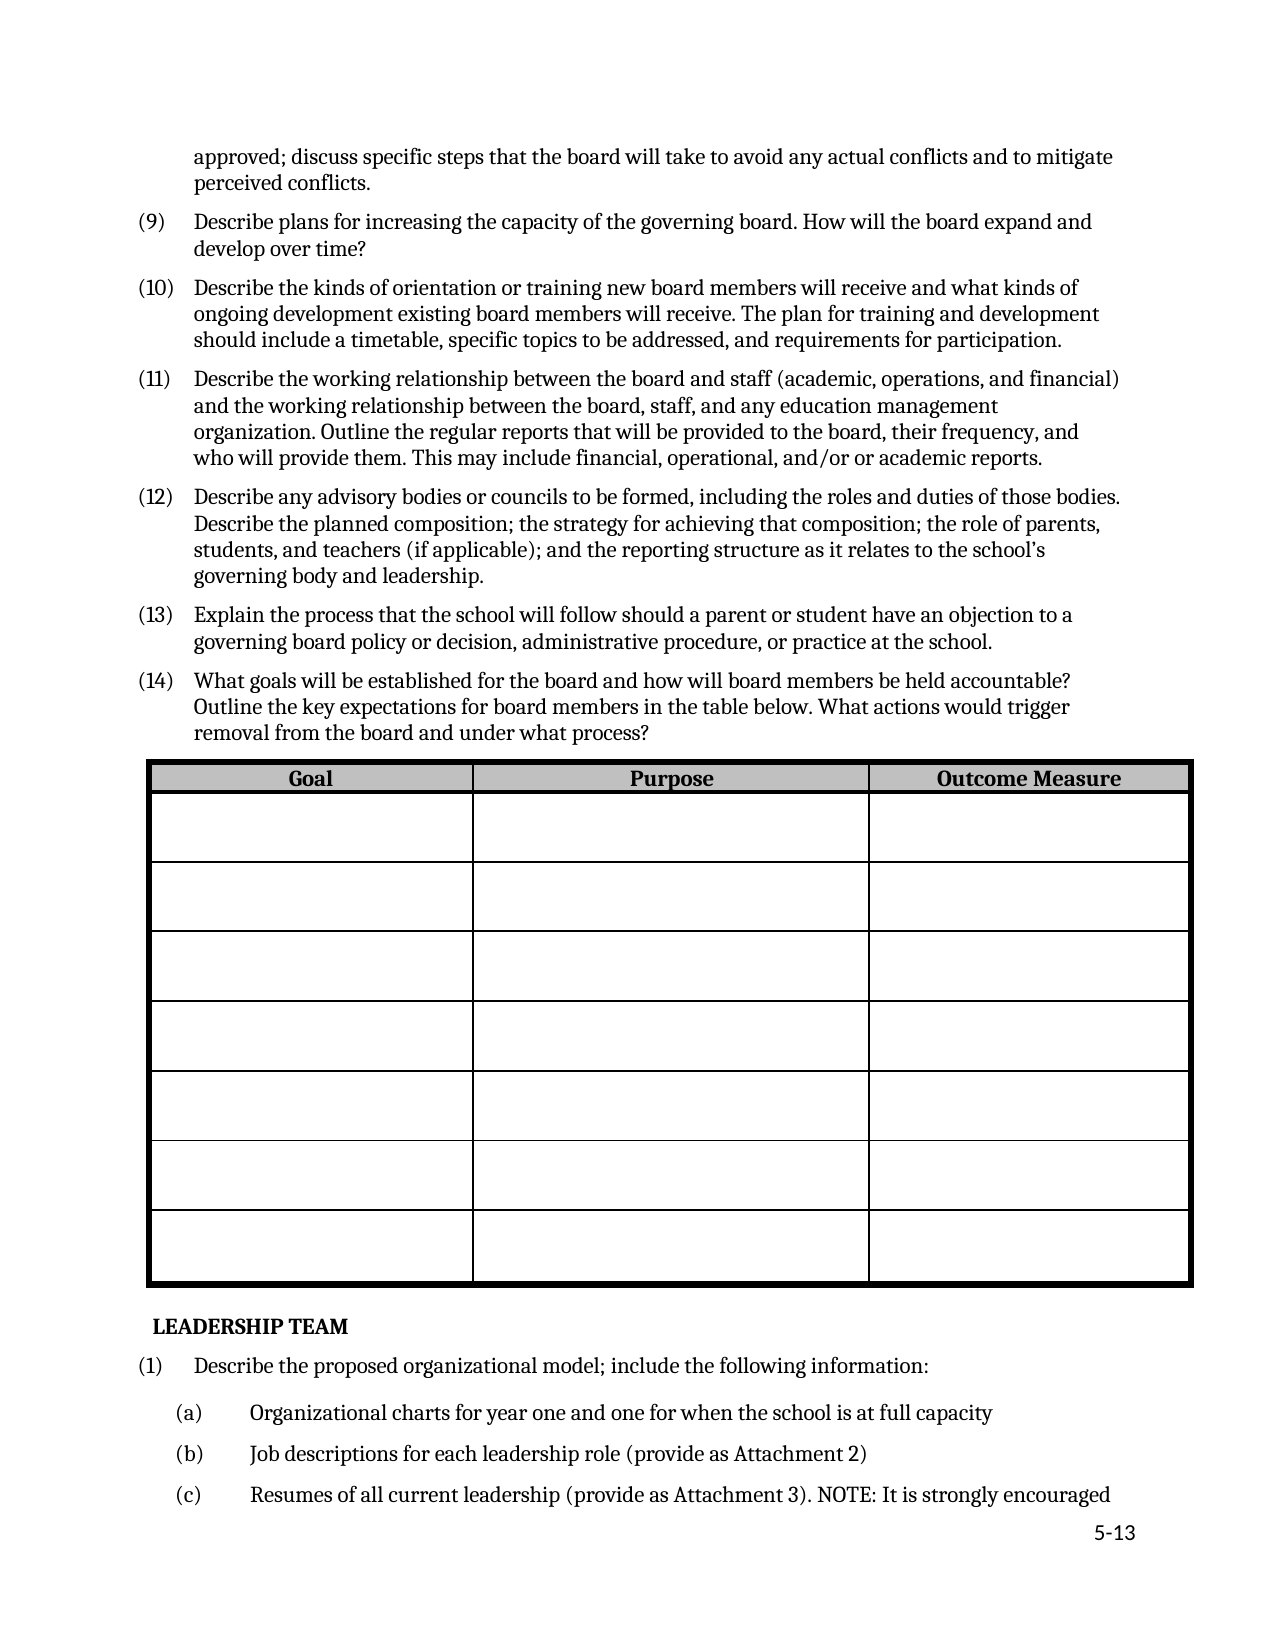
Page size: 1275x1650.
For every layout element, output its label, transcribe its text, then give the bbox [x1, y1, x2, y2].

subtitle What goals will be established for the board and how will board members be held accountable? Outline the key expectations for board members in the table below. What actions would trigger removal from the board and under what process? [137, 667, 1123, 746]
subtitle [175, 1482, 1135, 1508]
table_cell [474, 863, 868, 930]
table_cell [152, 1211, 472, 1281]
table_cell [474, 1072, 868, 1139]
table_cell [870, 1002, 1188, 1070]
subtitle LEADERSHIP TEAM [137, 1314, 1135, 1340]
subtitle Explain the process that the school will follow should a parent or student have an objection to a governing board policy or decision, administrative procedure, or practice at the school. [137, 602, 1123, 655]
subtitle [137, 144, 1123, 196]
table_cell [474, 1002, 868, 1070]
table_cell [152, 1141, 472, 1209]
table_cell [474, 794, 868, 861]
subtitle Describe the kinds of orientation or training new board members will receive and what kinds of ongoing development existing board members will receive. The plan for training and development should include a timetable, specific topics to be addressed, and requirements for participation. [137, 274, 1123, 353]
table_header Outcome Measure [870, 765, 1188, 790]
table_cell [152, 794, 472, 861]
subtitle Describe the working relationship between the board and staff (academic, operations, and financial) and the working relationship between the board, staff, and any education management organization. Outline the regular reports that will be provided to the board, their frequency, and who will provide them. This may include financial, operational, and/or or academic reports. [137, 366, 1123, 471]
table_cell [474, 1141, 868, 1209]
table_cell [870, 794, 1188, 861]
table_cell [870, 1141, 1188, 1209]
table_cell [152, 1002, 472, 1070]
table_cell [474, 1211, 868, 1281]
table_cell [152, 863, 472, 930]
subtitle Job descriptions for each leadership role (provide as Attachment 2) [175, 1441, 1135, 1467]
table_cell [152, 1072, 472, 1139]
table_cell [870, 863, 1188, 930]
table_cell [870, 1072, 1188, 1139]
table_cell [152, 932, 472, 1000]
table_header Goal [152, 765, 472, 790]
table_cell [870, 932, 1188, 1000]
subtitle Describe plans for increasing the capacity of the governing board. How will the board expand and develop over time? [137, 209, 1123, 262]
table_cell [870, 1211, 1188, 1281]
subtitle Describe any advisory bodies or councils to be formed, including the roles and duties of those bodies. Describe the planned composition; the strategy for achieving that composition; the role of parents, students, and teachers (if applicable); and the reporting structure as it relates to the school’s governing body and leadership. [137, 484, 1123, 589]
subtitle Describe the proposed organizational model; include the following information: [137, 1353, 1123, 1379]
table_header Purpose [474, 765, 868, 790]
table_cell [474, 932, 868, 1000]
subtitle Organizational charts for year one and one for when the school is at full capacity [175, 1400, 1135, 1426]
